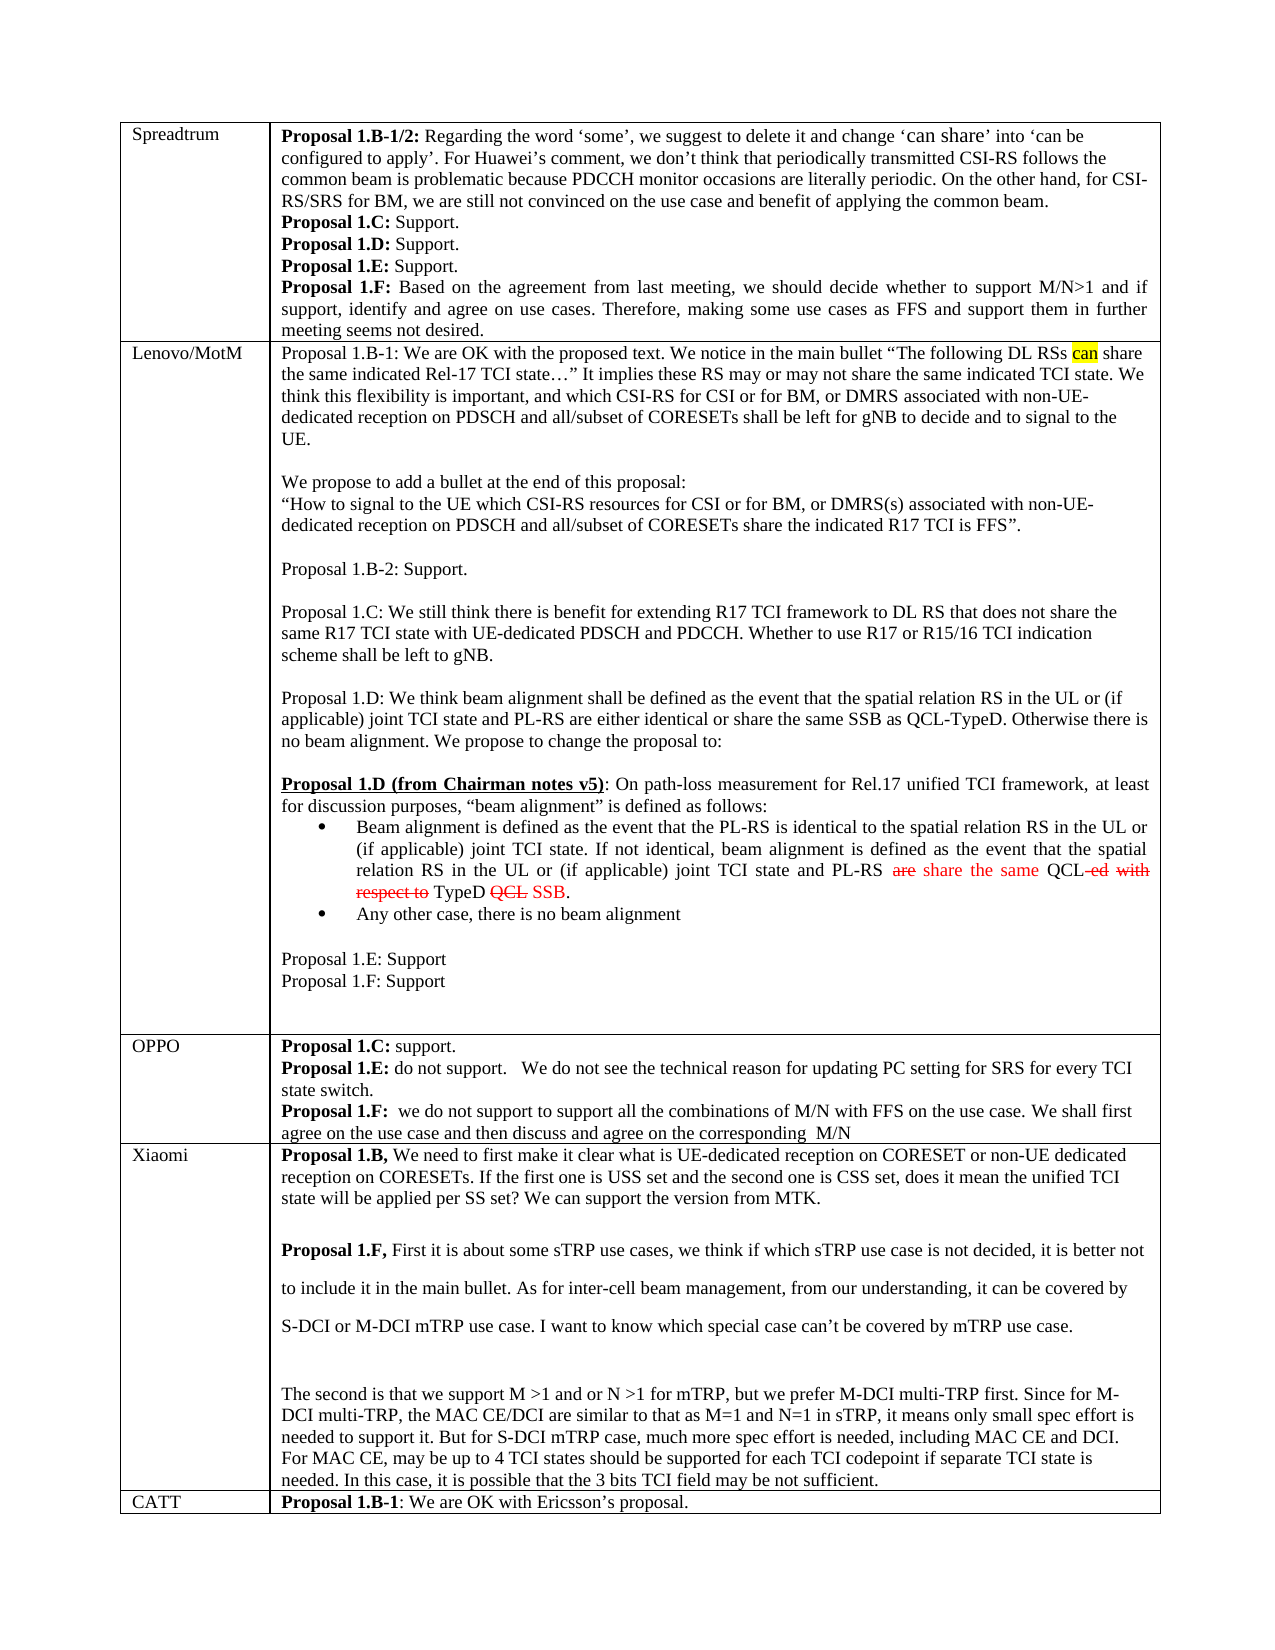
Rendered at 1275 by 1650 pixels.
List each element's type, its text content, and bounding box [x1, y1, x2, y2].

table_cell Proposal 1.B-1: We are OK with the proposed text. We notice in the main bullet “The following DL RSs can share the same indicated Rel-17 TCI state…” It implies these RS may or may not share the same indicated TCI state. We think this flexibility is important, and which CSI-RS for CSI or for BM, or DMRS associated with non-UE-dedicated reception on PDSCH and all/subset of CORESETs shall be left for gNB to decide and to signal to the UE. We propose to add a bullet at the end of this proposal: “How to signal to the UE which CSI-RS resources for CSI or for BM, or DMRS(s) associated with non-UE-dedicated reception on PDSCH and all/subset of CORESETs share the indicated R17 TCI is FFS”. Proposal 1.B-2: Support. Proposal 1.C: We still think there is benefit for extending R17 TCI framework to DL RS that does not share the same R17 TCI state with UE-dedicated PDSCH and PDCCH. Whether to use R17 or R15/16 TCI indication scheme shall be left to gNB. Proposal 1.D: We think beam alignment shall be defined as the event that the spatial relation RS in the UL or (if applicable) joint TCI state and PL-RS are either identical or share the same SSB as QCL-TypeD. Otherwise there is no beam alignment. We propose to change the proposal to: Proposal 1.D (from Chairman notes v5): On path-loss measurement for Rel.17 unified TCI framework, at least for discussion purposes, “beam alignment” is defined as follows: Beam alignment is defined as the event that the PL-RS is identical to the spatial relation RS in the UL or (if applicable) joint TCI state. If not identical, beam alignment is defined as the event that the spatial relation RS in the UL or (if applicable) joint TCI state and PL-RS are share the same QCL-ed with respect to TypeD QCL SSB. Any other case, there is no beam alignment Proposal 1.E: Support Proposal 1.F: Support [271, 342, 1160, 1034]
table_cell OPPO [121, 1035, 269, 1143]
table_cell Proposal 1.C: support. Proposal 1.E: do not support. We do not see the technical reason for updating PC setting for SRS for every TCI state switch. Proposal 1.F: we do not support to support all the combinations of M/N with FFS on the use case. We shall first agree on the use case and then discuss and agree on the corresponding M/N [271, 1035, 1160, 1143]
table_cell Proposal 1.B, We need to first make it clear what is UE-dedicated reception on CORESET or non-UE dedicated reception on CORESETs. If the first one is USS set and the second one is CSS set, does it mean the unified TCI state will be applied per SS set? We can support the version from MTK. Proposal 1.F, First it is about some sTRP use cases, we think if which sTRP use case is not decided, it is better not to include it in the main bullet. As for inter-cell beam management, from our understanding, it can be covered by S-DCI or M-DCI mTRP use case. I want to know which special case can’t be covered by mTRP use case. The second is that we support M >1 and or N >1 for mTRP, but we prefer M-DCI multi-TRP first. Since for M-DCI multi-TRP, the MAC CE/DCI are similar to that as M=1 and N=1 in sTRP, it means only small spec effort is needed to support it. But for S-DCI mTRP case, much more spec effort is needed, including MAC CE and DCI. For MAC CE, may be up to 4 TCI states should be supported for each TCI codepoint if separate TCI state is needed. In this case, it is possible that the 3 bits TCI field may be not sufficient. [271, 1144, 1160, 1490]
table_cell CATT [121, 1491, 269, 1513]
table_cell Xiaomi [121, 1144, 269, 1490]
table_cell Proposal 1.B-1/2: Regarding the word ‘some’, we suggest to delete it and change ‘can share’ into ‘can be configured to apply’. For Huawei’s comment, we don’t think that periodically transmitted CSI-RS follows the common beam is problematic because PDCCH monitor occasions are literally periodic. On the other hand, for CSI-RS/SRS for BM, we are still not convinced on the use case and benefit of applying the common beam. Proposal 1.C: Support. Proposal 1.D: Support. Proposal 1.E: Support. Proposal 1.F: Based on the agreement from last meeting, we should decide whether to support M/N>1 and if support, identify and agree on use cases. Therefore, making some use cases as FFS and support them in further meeting seems not desired. [271, 123, 1160, 341]
table_cell Spreadtrum [121, 123, 269, 341]
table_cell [271, 1491, 1160, 1513]
table_cell Lenovo/MotM [121, 342, 269, 1034]
